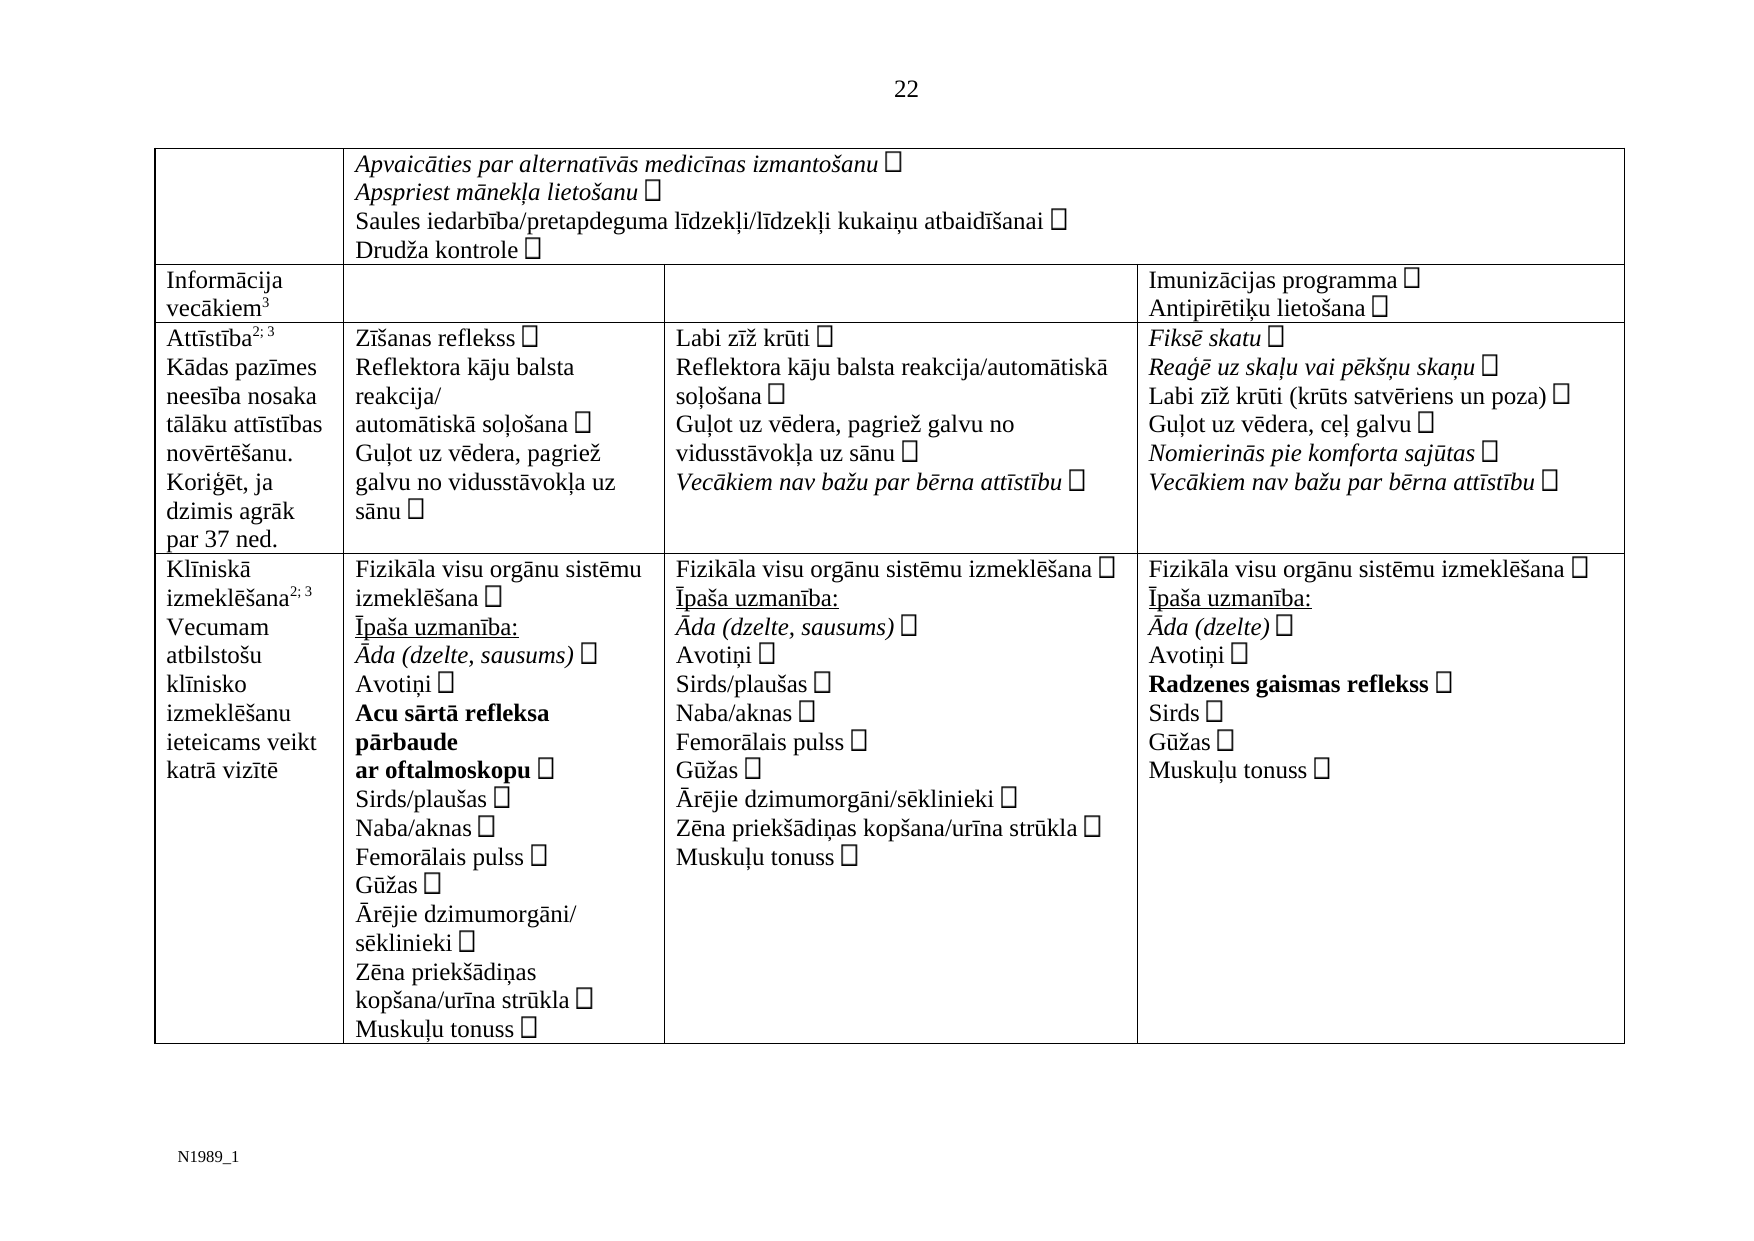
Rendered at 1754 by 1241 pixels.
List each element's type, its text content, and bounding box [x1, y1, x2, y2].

picture [1205, 699, 1224, 722]
picture [1275, 613, 1294, 636]
table_cell [665, 265, 1137, 322]
picture [1083, 814, 1102, 837]
picture [884, 150, 903, 172]
picture [575, 986, 594, 1009]
picture [758, 641, 776, 664]
picture [580, 641, 598, 664]
picture [458, 929, 476, 952]
picture [1403, 266, 1421, 288]
picture [423, 871, 442, 894]
picture [644, 178, 662, 201]
picture [1216, 728, 1235, 751]
picture [437, 670, 455, 693]
picture [1541, 468, 1559, 491]
picture [1230, 641, 1249, 664]
picture [813, 670, 832, 693]
table_cell [344, 265, 664, 322]
table_cell Klīniskā izmeklēšana2; 3 Vecumam atbilstošu klīnisko izmeklēšanu ieteicams veikt katrā vizītē [156, 554, 343, 1043]
picture [1000, 785, 1018, 808]
picture [1050, 207, 1068, 230]
table_cell Informācija vecākiem3 [156, 265, 343, 322]
picture [1068, 468, 1086, 491]
picture [520, 1015, 538, 1038]
table_cell Fizikāla visu orgānu sistēmu izmeklēšana Īpaša uzmanība: Āda (dzelte) Avotiņi Radzenes gaismas reflekss Sirds Gūžas Muskuļu tonuss [1138, 554, 1624, 1043]
picture [1417, 410, 1435, 433]
picture [1571, 555, 1589, 578]
table_cell Imunizācijas programma Antipirētiķu lietošana [1138, 265, 1624, 322]
picture [524, 236, 542, 259]
picture [1481, 439, 1499, 462]
picture [816, 324, 834, 347]
picture [798, 699, 816, 722]
picture [1481, 353, 1499, 376]
picture [1371, 294, 1389, 317]
picture [484, 584, 503, 607]
picture [477, 814, 496, 837]
picture [744, 756, 762, 779]
picture [530, 843, 548, 866]
picture [767, 382, 786, 404]
picture [900, 613, 918, 636]
picture [840, 843, 859, 866]
picture [407, 497, 425, 519]
picture [574, 410, 592, 433]
picture [537, 756, 555, 779]
picture [1267, 324, 1285, 347]
picture [493, 785, 511, 808]
picture [521, 324, 539, 347]
picture [1435, 670, 1453, 693]
table_cell Fizikāla visu orgānu sistēmu izmeklēšana Īpaša uzmanība: Āda (dzelte, sausums) Avotiņi Sirds/plaušas Naba/aknas Femorālais pulss Gūžas Ārējie dzimumorgāni/sēklinieki Zēna priekšādiņas kopšana/urīna strūkla Muskuļu tonuss [665, 554, 1137, 1043]
table_cell Zīšanas reflekss Reflektora kāju balsta reakcija/ automātiskā soļošana Guļot uz vēdera, pagriež galvu no vidusstāvokļa uz sānu [344, 323, 664, 553]
table_cell Fiksē skatu Reaģē uz skaļu vai pēkšņu skaņu Labi zīž krūti (krūts satvēriens un poza) Guļot uz vēdera, ceļ galvu Nomierinās pie komforta sajūtas Vecākiem nav bažu par bērna attīstību [1138, 323, 1624, 553]
table_cell Fizikāla visu orgānu sistēmu izmeklēšana Īpaša uzmanība: Āda (dzelte, sausums) Avotiņi Acu sārtā refleksa pārbaude ar oftalmoskopu Sirds/plaušas Naba/aknas Femorālais pulss Gūžas Ārējie dzimumorgāni/ sēklinieki Zēna priekšādiņas kopšana/urīna strūkla Muskuļu tonuss [344, 554, 664, 1043]
picture [1098, 555, 1116, 578]
table_cell Attīstība2; 3 Kādas pazīmes neesība nosaka tālāku attīstības novērtēšanu. Koriģēt, ja dzimis agrāk par 37 ned. [156, 323, 343, 553]
picture [850, 728, 868, 751]
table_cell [344, 149, 1624, 264]
picture [1552, 382, 1571, 404]
picture [901, 439, 919, 462]
picture [1313, 756, 1331, 779]
table_cell Labi zīž krūti Reflektora kāju balsta reakcija/automātiskā soļošana Guļot uz vēdera, pagriež galvu no vidusstāvokļa uz sānu Vecākiem nav bažu par bērna attīstību [665, 323, 1137, 553]
